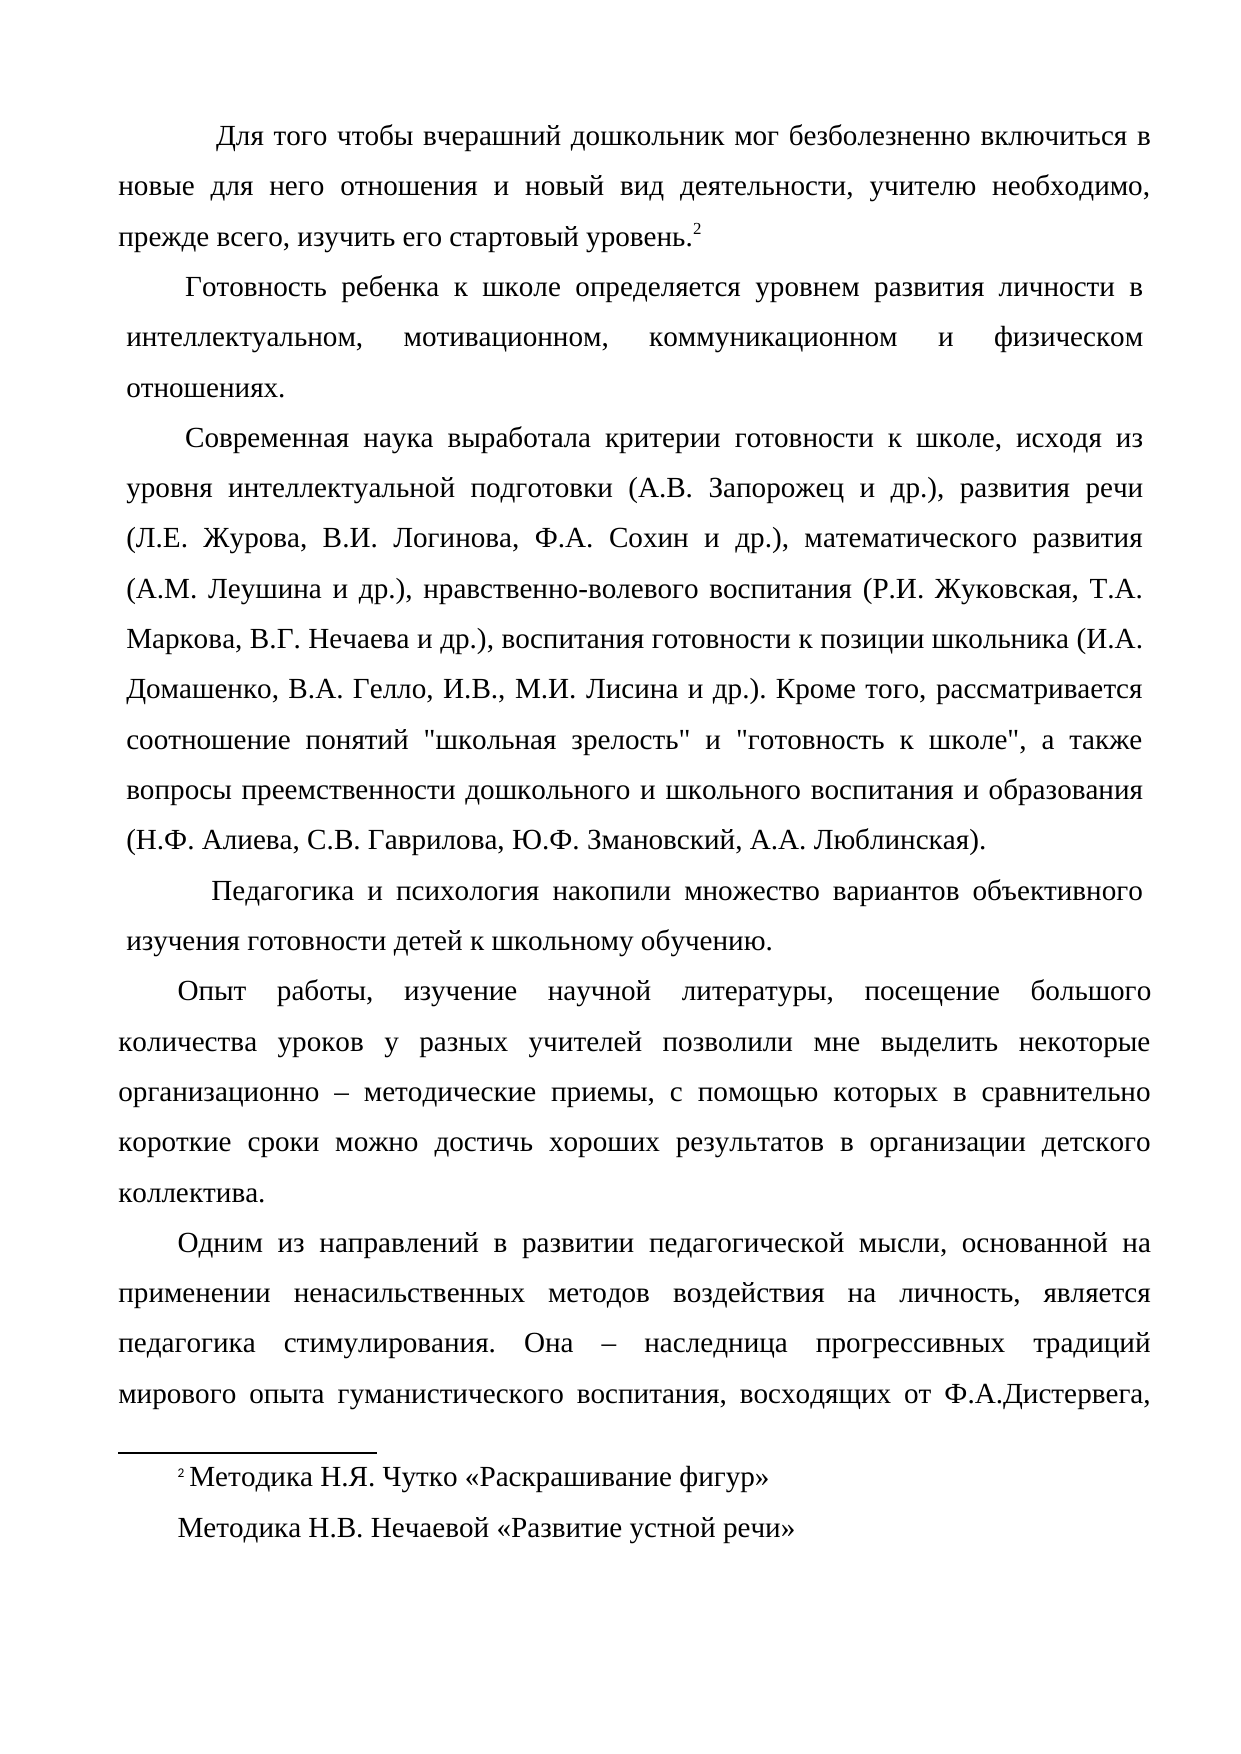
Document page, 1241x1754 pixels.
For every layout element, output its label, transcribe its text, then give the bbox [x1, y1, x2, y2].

text Современная наука выработала критерии готовности к школе, исходя из уровня интеллектуальной подготовки (А.В. Запорожец и др.), развития речи (Л.Е. Журова, В.И. Логинова, Ф.А. Сохин и др.), математического развития (А.М. Леушина и др.), нравственно-волевого воспитания (Р.И. Жуковская, Т.А. Маркова, В.Г. Нечаева и др.), воспитания готовности к позиции школьника (И.А. Домашенко, В.А. Гелло, И.В., М.И. Лисина и др.). Кроме того, рассматривается соотношение понятий "школьная зрелость" и "готовность к школе", а также вопросы преемственности дошкольного и школьного воспитания и образования (Н.Ф. Алиева, С.В. Гаврилова, Ю.Ф. Змановский, А.А. Люблинская). [126, 420, 1144, 856]
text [118, 1225, 1152, 1409]
text Для того чтобы вчерашний дошкольник мог безболезненно включиться в новые для него отношения и новый вид деятельности, учителю необходимо, прежде всего, изучить его стартовый уровень. [118, 118, 1152, 252]
text Педагогика и психология накопили множество вариантов объективного изучения готовности детей к школьному обучению. [126, 873, 1144, 957]
text Готовность ребенка к школе определяется уровнем развития личности в интеллектуальном, мотивационном, коммуникационном и физическом отношениях. [126, 269, 1144, 403]
text Опыт работы, изучение научной литературы, посещение большого количества уроков у разных учителей позволили мне выделить некоторые организационно – методические приемы, с помощью которых в сравнительно короткие сроки можно достичь хороших результатов в организации детского коллектива. [118, 973, 1152, 1208]
